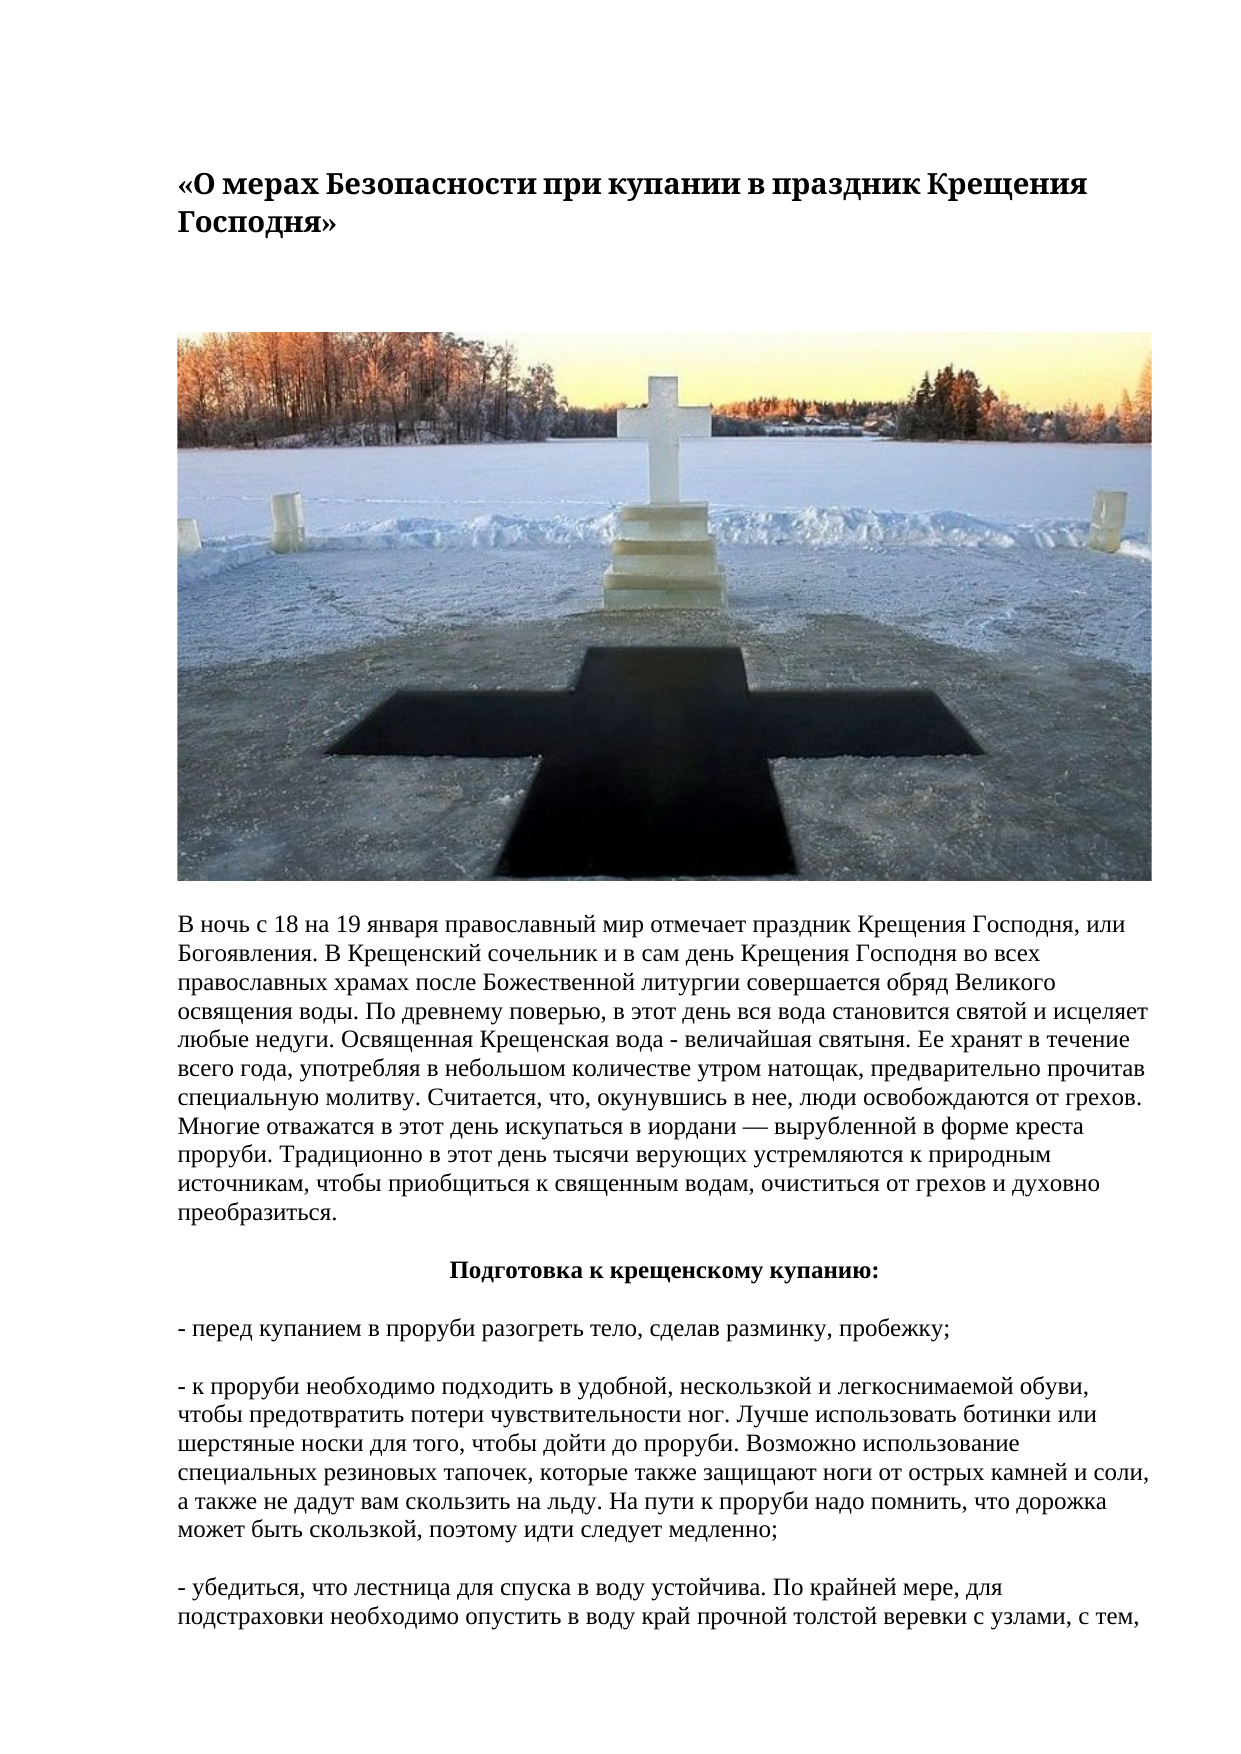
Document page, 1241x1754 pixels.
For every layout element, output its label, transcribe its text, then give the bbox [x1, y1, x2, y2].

text Подготовка к крещенскому купанию: [177, 1255, 1152, 1284]
subtitle «О мерах Безопасности при купании в праздник Крещения Господня» [177, 168, 1152, 240]
text - к проруби необходимо подходить в удобной, нескользкой и легкоснимаемой обуви, чтобы предотвратить потери чувствительности ног. Лучше использовать ботинки или шерстяные носки для того, чтобы дойти до проруби. Возможно использование специальных резиновых тапочек, которые также защищают ноги от острых камней и соли, а также не дадут вам скользить на льду. На пути к проруби надо помнить, что дорожка может быть скользкой, поэтому идти следует медленно; [177, 1371, 1152, 1543]
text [177, 1572, 1152, 1630]
text - перед купанием в проруби разогреть тело, сделав разминку, пробежку; [177, 1313, 1152, 1342]
picture [177, 332, 1152, 881]
text В ночь с 18 на 19 января православный мир отмечает праздник Крещения Господня, или Богоявления. В Крещенский сочельник и в сам день Крещения Господня во всех православных храмах после Божественной литургии совершается обряд Великого освящения воды. По древнему поверью, в этот день вся вода становится святой и исцеляет любые недуги. Освященная Крещенская вода - величайшая святыня. Ее хранят в течение всего года, употребляя в небольшом количестве утром натощак, предварительно прочитав специальную молитву. Считается, что, окунувшись в нее, люди освобождаются от грехов. Многие отважатся в этот день искупаться в иордани — вырубленной в форме креста проруби. Традиционно в этот день тысячи верующих устремляются к природным источникам, чтобы приобщиться к священным водам, очиститься от грехов и духовно преобразиться. [177, 909, 1152, 1226]
